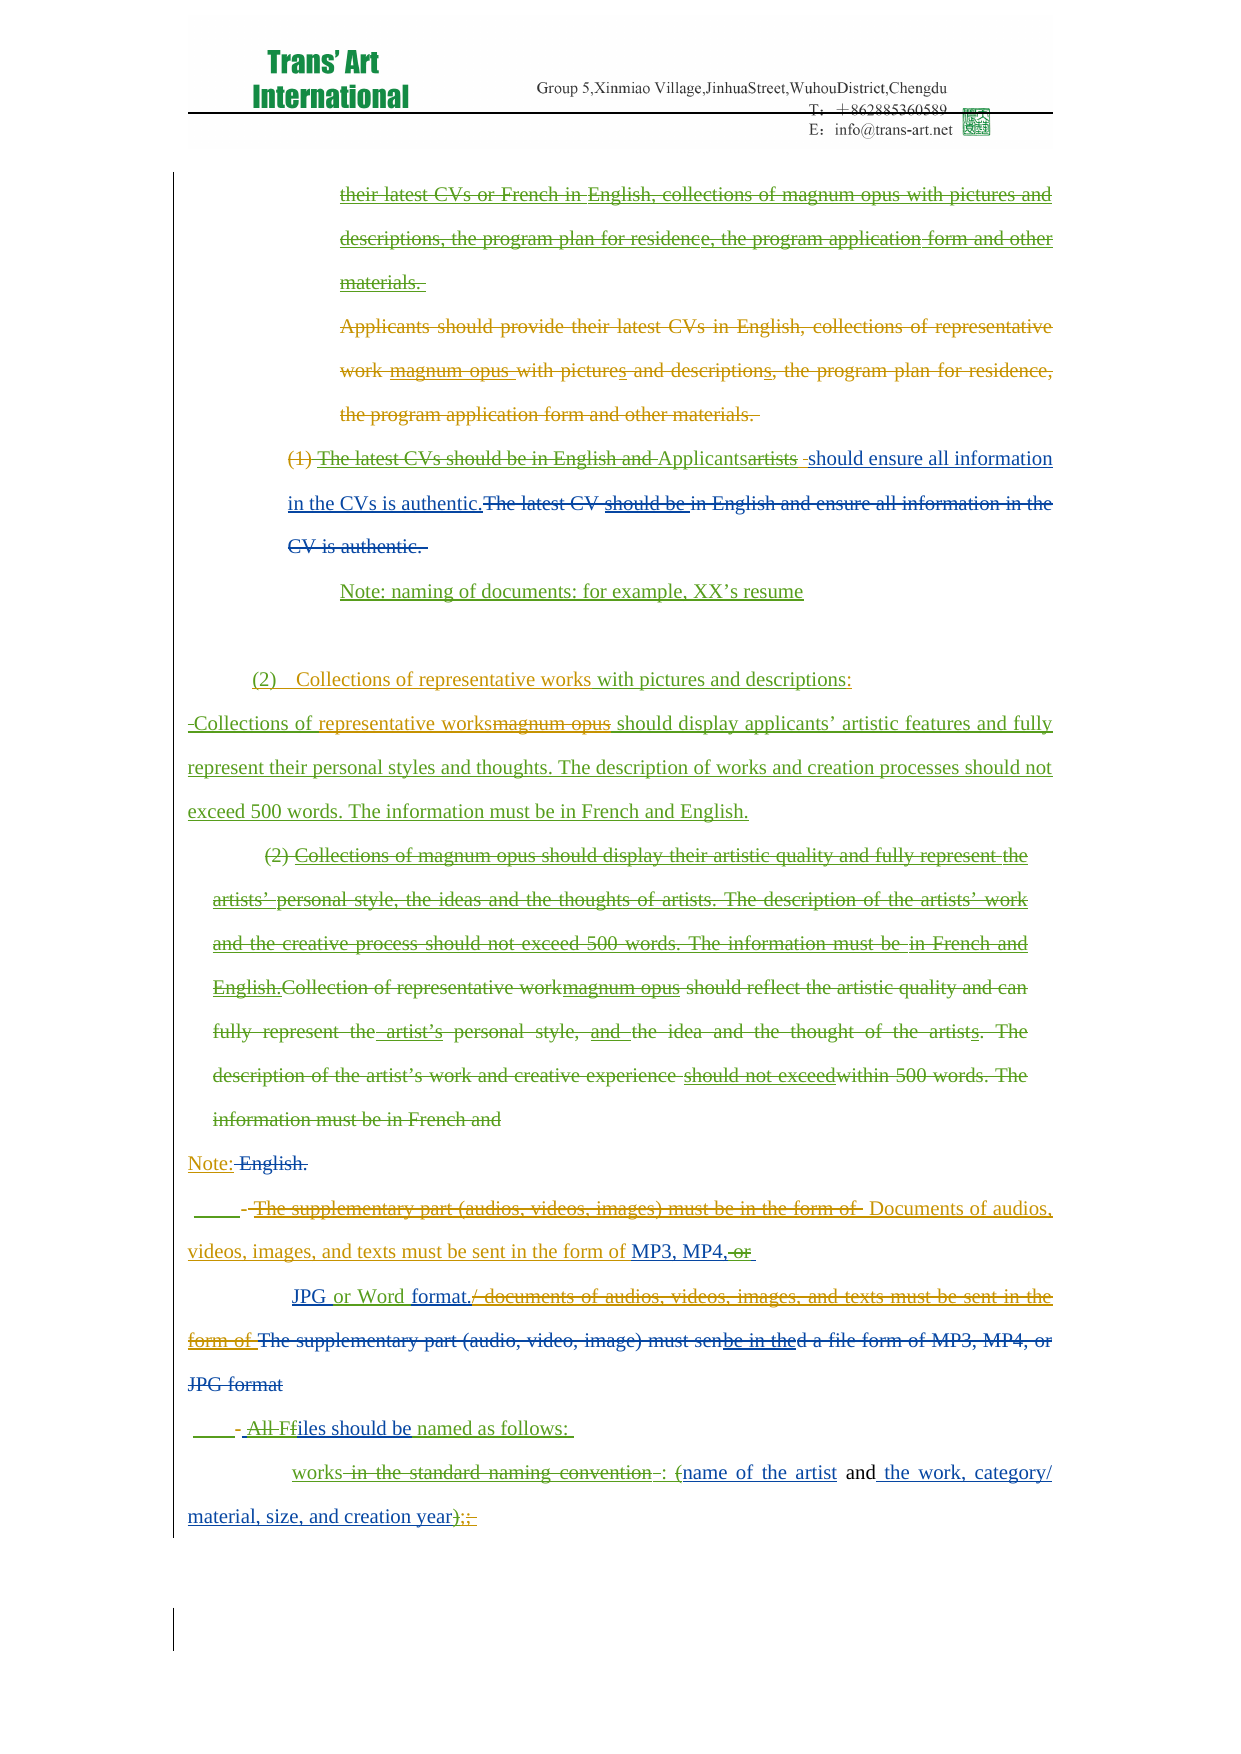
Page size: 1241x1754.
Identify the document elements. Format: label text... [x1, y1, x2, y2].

picture [187, 15, 1054, 149]
text - [187, 1406, 1053, 1450]
text - [187, 1185, 1053, 1273]
text and [187, 1450, 1053, 1538]
